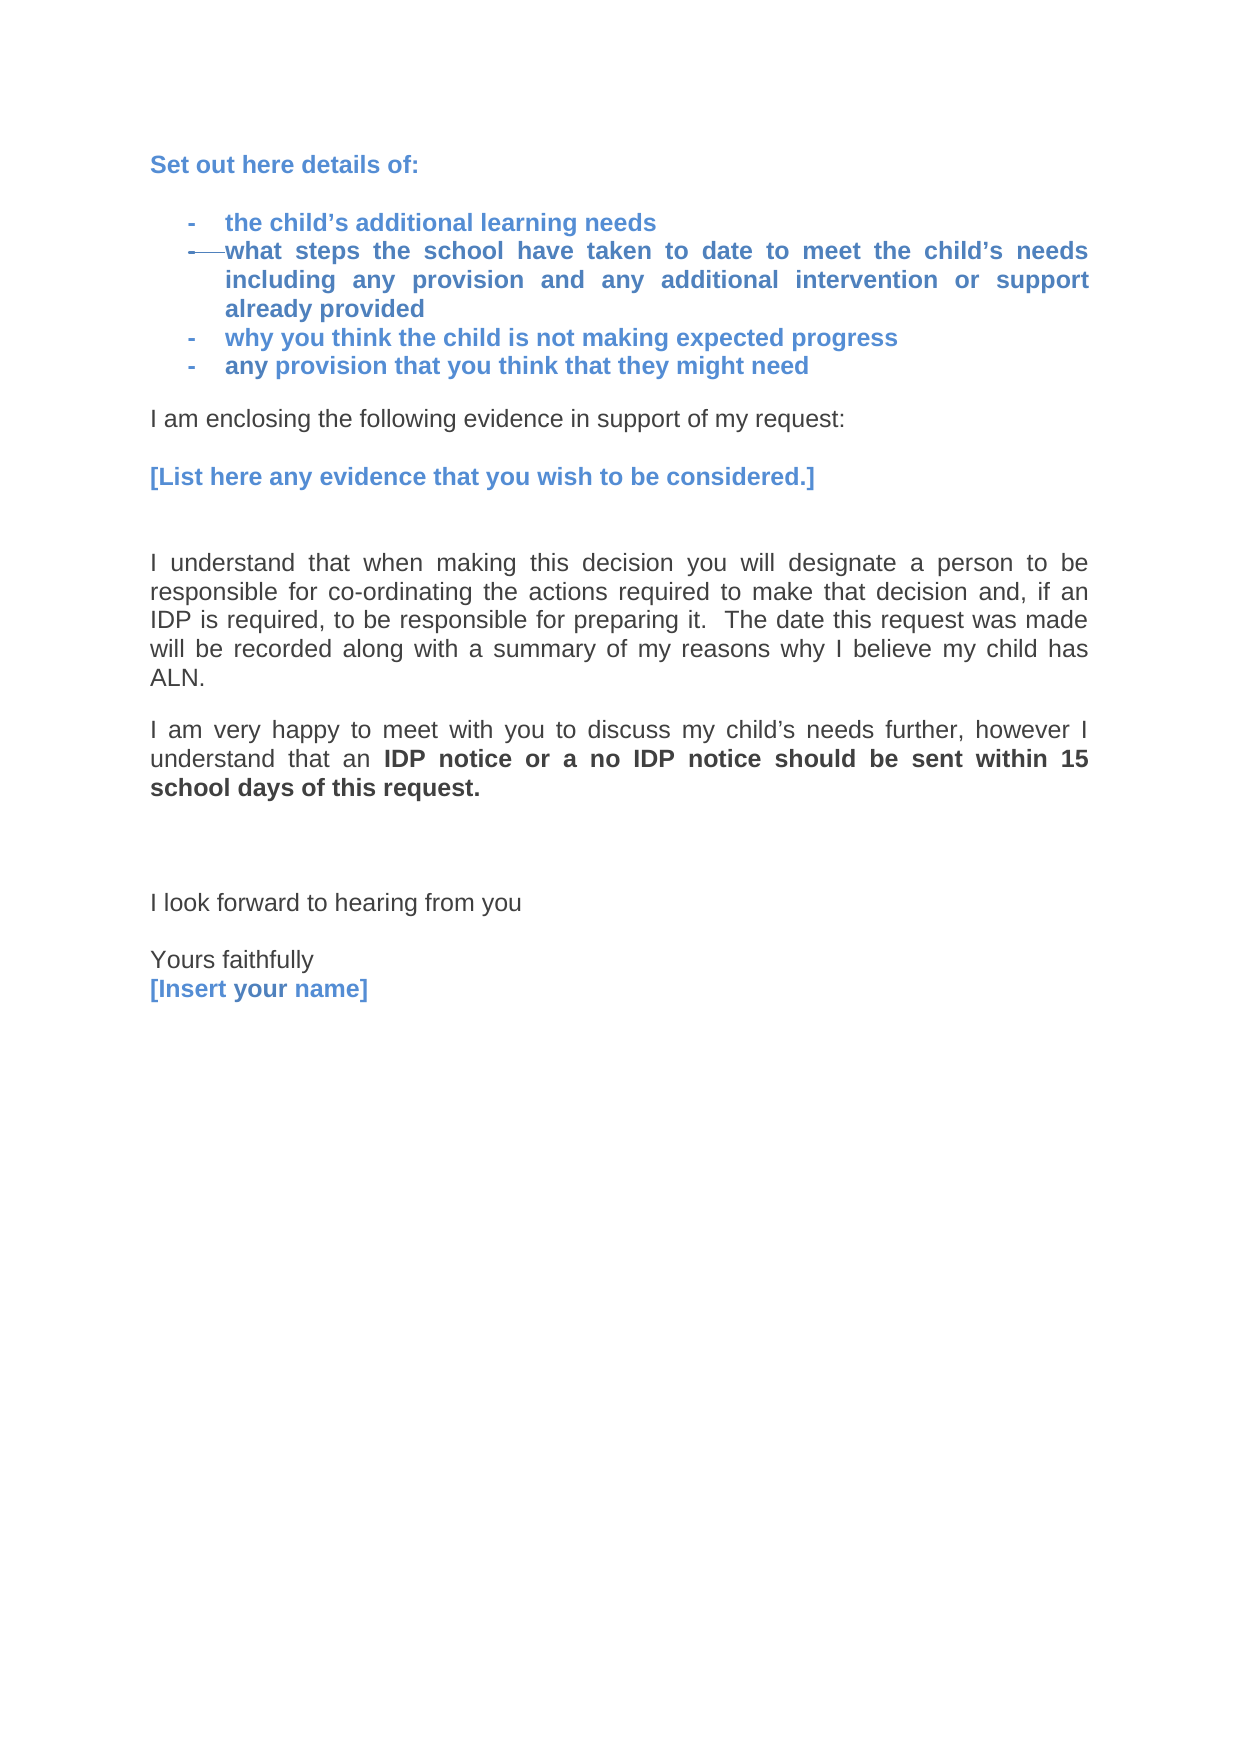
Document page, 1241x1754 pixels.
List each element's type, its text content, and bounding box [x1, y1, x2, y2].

text I am enclosing the following evidence in support of my request: [150, 404, 1090, 433]
list why you think the child is not making expected progress [187, 322, 1090, 351]
list any provision that you think that they might need [187, 351, 1090, 380]
list what steps the school have taken to date to meet the child’s needs including any provision and any additional intervention or support already provided [187, 236, 1090, 322]
text [List here any evidence that you wish to be considered.] [150, 461, 1090, 490]
text [Insert your name] [150, 974, 1090, 1003]
text I understand that when making this decision you will designate a person to be responsible for co-ordinating the actions required to make that decision and, if an IDP is required, to be responsible for preparing it. The date this request was made will be recorded along with a summary of my reasons why I believe my child has ALN. [150, 548, 1090, 691]
list the child’s additional learning needs [187, 207, 1090, 236]
text Yours faithfully [150, 945, 1090, 974]
text I look forward to hearing from you [150, 888, 1090, 917]
text Set out here details of: [150, 150, 1090, 179]
text I am very happy to meet with you to discuss my child’s needs further, however I understand that an IDP notice or a no IDP notice should be sent within 15 school days of this request. [150, 715, 1090, 802]
